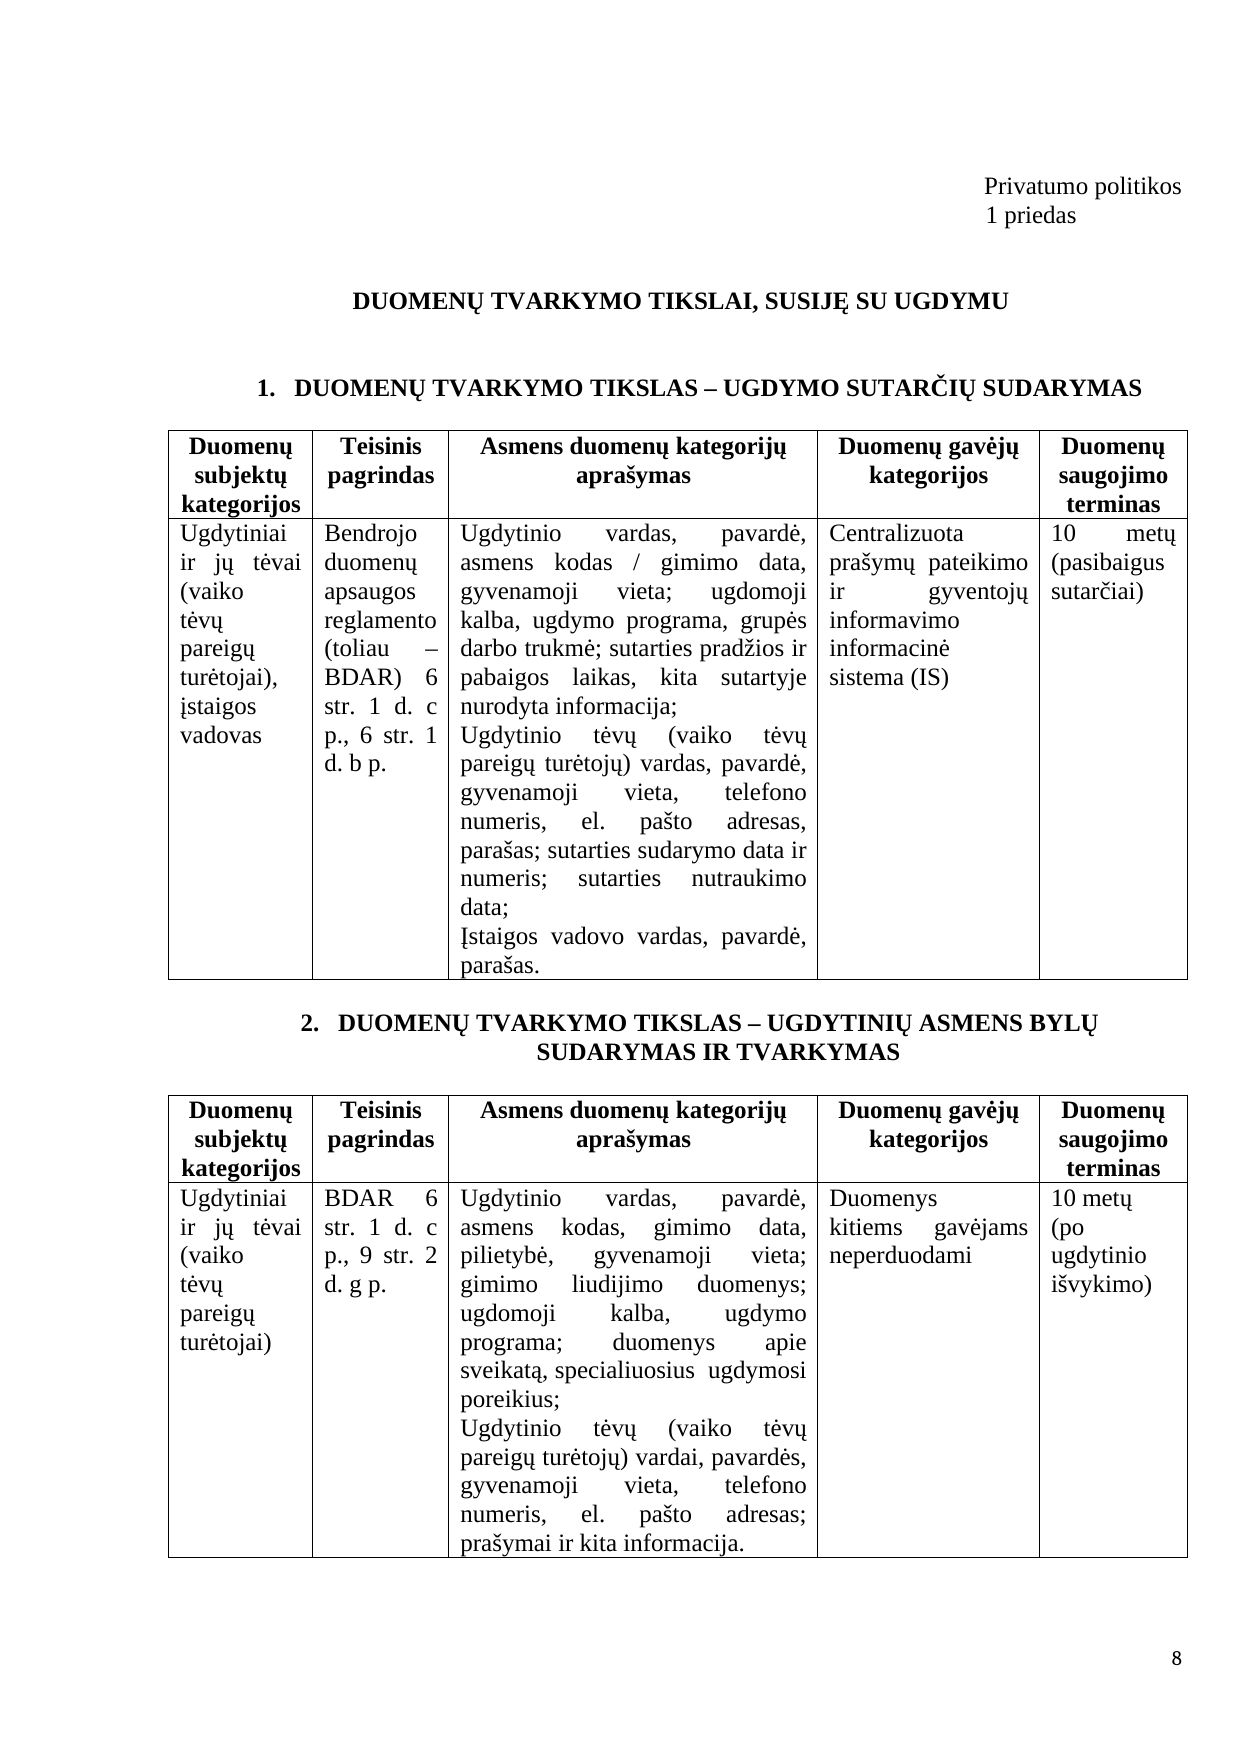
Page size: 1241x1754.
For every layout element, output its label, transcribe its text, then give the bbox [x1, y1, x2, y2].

table_header Duomenų saugojimo terminas [1040, 1096, 1187, 1182]
table_cell BDAR 6 str. 1 d. c p., 9 str. 2 d. g p. [313, 1183, 448, 1557]
table_cell Ugdytinio vardas, pavardė, asmens kodas, gimimo data, pilietybė, gyvenamoji vieta; gimimo liudijimo duomenys; ugdomoji kalba, ugdymo programa; duomenys apie sveikatą, specialiuosius ugdymosi poreikius; Ugdytinio tėvų (vaiko tėvų pareigų turėtojų) vardai, pavardės, gyvenamoji vieta, telefono numeris, el. pašto adresas; prašymai ir kita informacija. [449, 1183, 817, 1557]
table_header Teisinis pagrindas [313, 431, 448, 517]
table_cell Ugdytiniai ir jų tėvai (vaiko tėvų pareigų turėtojai) [169, 1183, 312, 1557]
table_header Duomenų gavėjų kategorijos [818, 1096, 1039, 1182]
table_header Duomenų saugojimo terminas [1040, 431, 1187, 517]
list DUOMENŲ TVARKYMO TIKSLAS – UGDYTINIŲ ASMENS BYLŲ SUDARYMAS IR TVARKYMAS [217, 1008, 1182, 1066]
table_cell Ugdytinio vardas, pavardė, asmens kodas / gimimo data, gyvenamoji vieta; ugdomoji kalba, ugdymo programa, grupės darbo trukmė; sutarties pradžios ir pabaigos laikas, kita sutartyje nurodyta informacija; Ugdytinio tėvų (vaiko tėvų pareigų turėtojų) vardas, pavardė, gyvenamoji vieta, telefono numeris, el. pašto adresas, parašas; sutarties sudarymo data ir numeris; sutarties nutraukimo data; Įstaigos vadovo vardas, pavardė, parašas. [449, 519, 817, 978]
table_cell Centralizuota prašymų pateikimo ir gyventojų informavimo informacinė sistema (IS) [818, 519, 1039, 978]
table_header Duomenų subjektų kategorijos [169, 1096, 312, 1182]
table_header Duomenų subjektų kategorijos [169, 431, 312, 517]
table_cell Duomenys kitiems gavėjams neperduodami [818, 1183, 1039, 1557]
table_header Teisinis pagrindas [313, 1096, 448, 1182]
table_cell 10 metų (pasibaigus sutarčiai) [1040, 519, 1187, 978]
list DUOMENŲ TVARKYMO TIKSLAS – UGDYMO SUTARČIŲ SUDARYMAS [217, 373, 1182, 401]
table_cell Bendrojo duomenų apsaugos reglamento (toliau – BDAR) 6 str. 1 d. c p., 6 str. 1 d. b p. [313, 519, 448, 978]
text 1 priedas [780, 200, 1132, 229]
text Privatumo politikos [180, 171, 1182, 200]
table_cell Ugdytiniai ir jų tėvai (vaiko tėvų pareigų turėtojai), įstaigos vadovas [169, 519, 312, 978]
table_cell 10 metų (po ugdytinio išvykimo) [1040, 1183, 1187, 1557]
table_header Duomenų gavėjų kategorijos [818, 431, 1039, 517]
table_header Asmens duomenų kategorijų aprašymas [449, 1096, 817, 1182]
text DUOMENŲ TVARKYMO TIKSLAI, SUSIJĘ SU UGDYMU [180, 286, 1182, 315]
table_header Asmens duomenų kategorijų aprašymas [449, 431, 817, 517]
